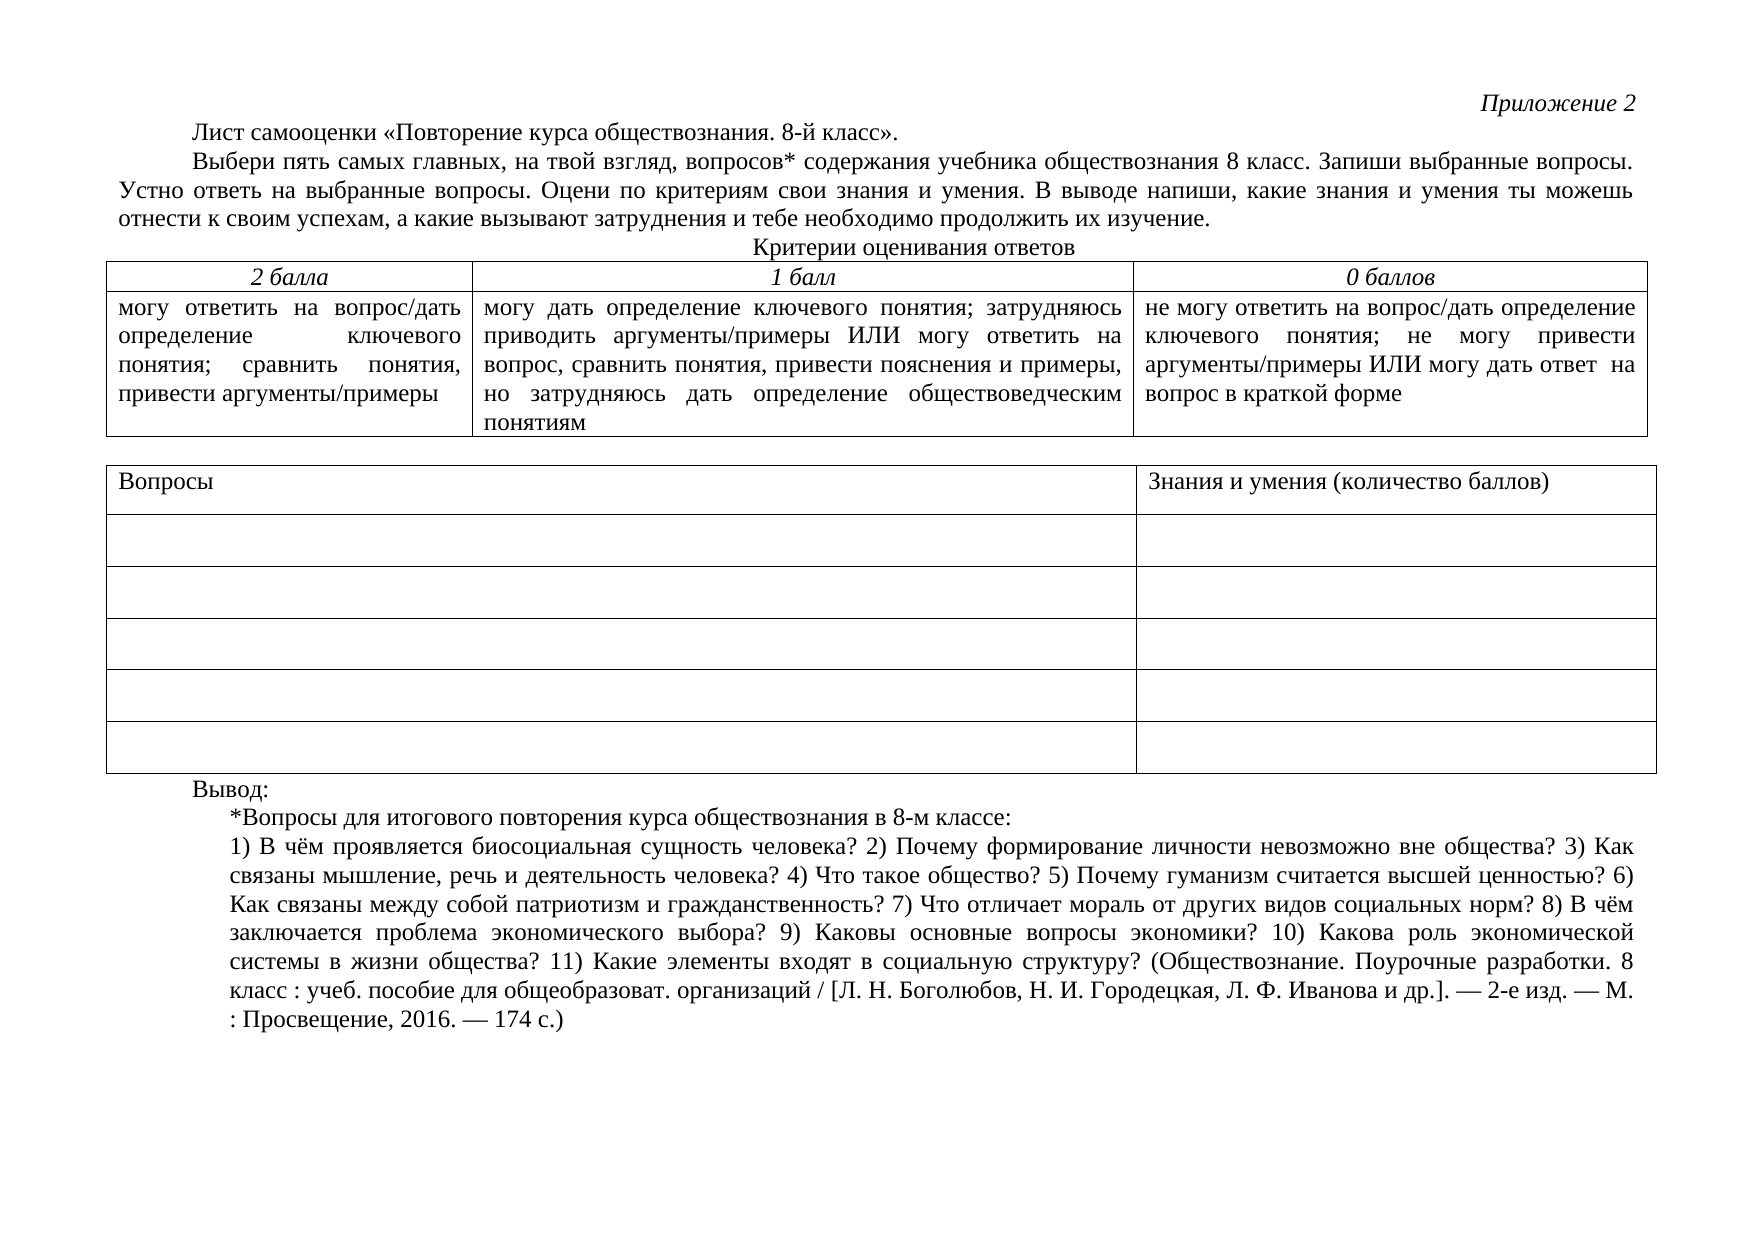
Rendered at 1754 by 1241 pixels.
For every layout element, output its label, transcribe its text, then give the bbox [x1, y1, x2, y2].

table_header 0 баллов [1134, 262, 1647, 291]
table_header 1 балл [473, 262, 1133, 291]
list 1) В чём проявляется биосоциальная сущность человека? 2) Почему формирование личности невозможно вне общества? 3) Как связаны мышление, речь и деятельность человека? 4) Что такое общество? 5) Почему гуманизм считается высшей ценностью? 6) Как связаны между собой патриотизм и гражданственность? 7) Что отличает мораль от других видов социальных норм? 8) В чём заключается проблема экономического выбора? 9) Каковы основные вопросы экономики? 10) Какова роль экономической системы в жизни общества? 11) Какие элементы входят в социальную структуру? (Обществознание. Поурочные разработки. 8 класс : учеб. пособие для общеобразоват. организаций / [Л. Н. Боголюбов, Н. И. Городецкая, Л. Ф. Иванова и др.]. — 2-е изд. — М. : Просвещение, 2016. — 174 с.) [229, 831, 1636, 1032]
table_header Вопросы [107, 466, 1136, 514]
text Выбери пять самых главных, на твой взгляд, вопросов* содержания учебника обществознания 8 класс. Запиши выбранные вопросы. Устно ответь на выбранные вопросы. Оцени по критериям свои знания и умения. В выводе напиши, какие знания и умения ты можешь отнести к своим успехам, а какие вызывают затруднения и тебе необходимо продолжить их изучение. [118, 146, 1636, 232]
table_cell [1137, 515, 1656, 566]
list *Вопросы для итогового повторения курса обществознания в 8-м классе: [229, 802, 1636, 831]
table_cell [107, 567, 1136, 618]
table_header Знания и умения (количество баллов) [1137, 466, 1656, 514]
table_cell [107, 515, 1136, 566]
table_cell [107, 619, 1136, 669]
text Лист самооценки «Повторение курса обществознания. 8-й класс». [118, 117, 1636, 146]
table_cell не могу ответить на вопрос/дать определение ключевого понятия; не могу привести аргументы/примеры ИЛИ могу дать ответ на вопрос в краткой форме [1134, 292, 1647, 436]
table_cell [1137, 722, 1656, 773]
table_cell [1137, 670, 1656, 721]
table_cell [107, 670, 1136, 721]
list Приложение 2 [267, 88, 1636, 117]
text Вывод: [118, 774, 1636, 802]
text Критерии оценивания ответов [118, 232, 1636, 261]
table_cell [1137, 567, 1656, 618]
table_cell могу ответить на вопрос/дать определение ключевого понятия; сравнить понятия, привести аргументы/примеры [107, 292, 472, 436]
table_cell [1137, 619, 1656, 669]
table_cell могу дать определение ключевого понятия; затрудняюсь приводить аргументы/примеры ИЛИ могу ответить на вопрос, сравнить понятия, привести пояснения и примеры, но затрудняюсь дать определение обществоведческим понятиям [473, 292, 1133, 436]
table_cell [107, 722, 1136, 773]
table_header 2 балла [107, 262, 472, 291]
